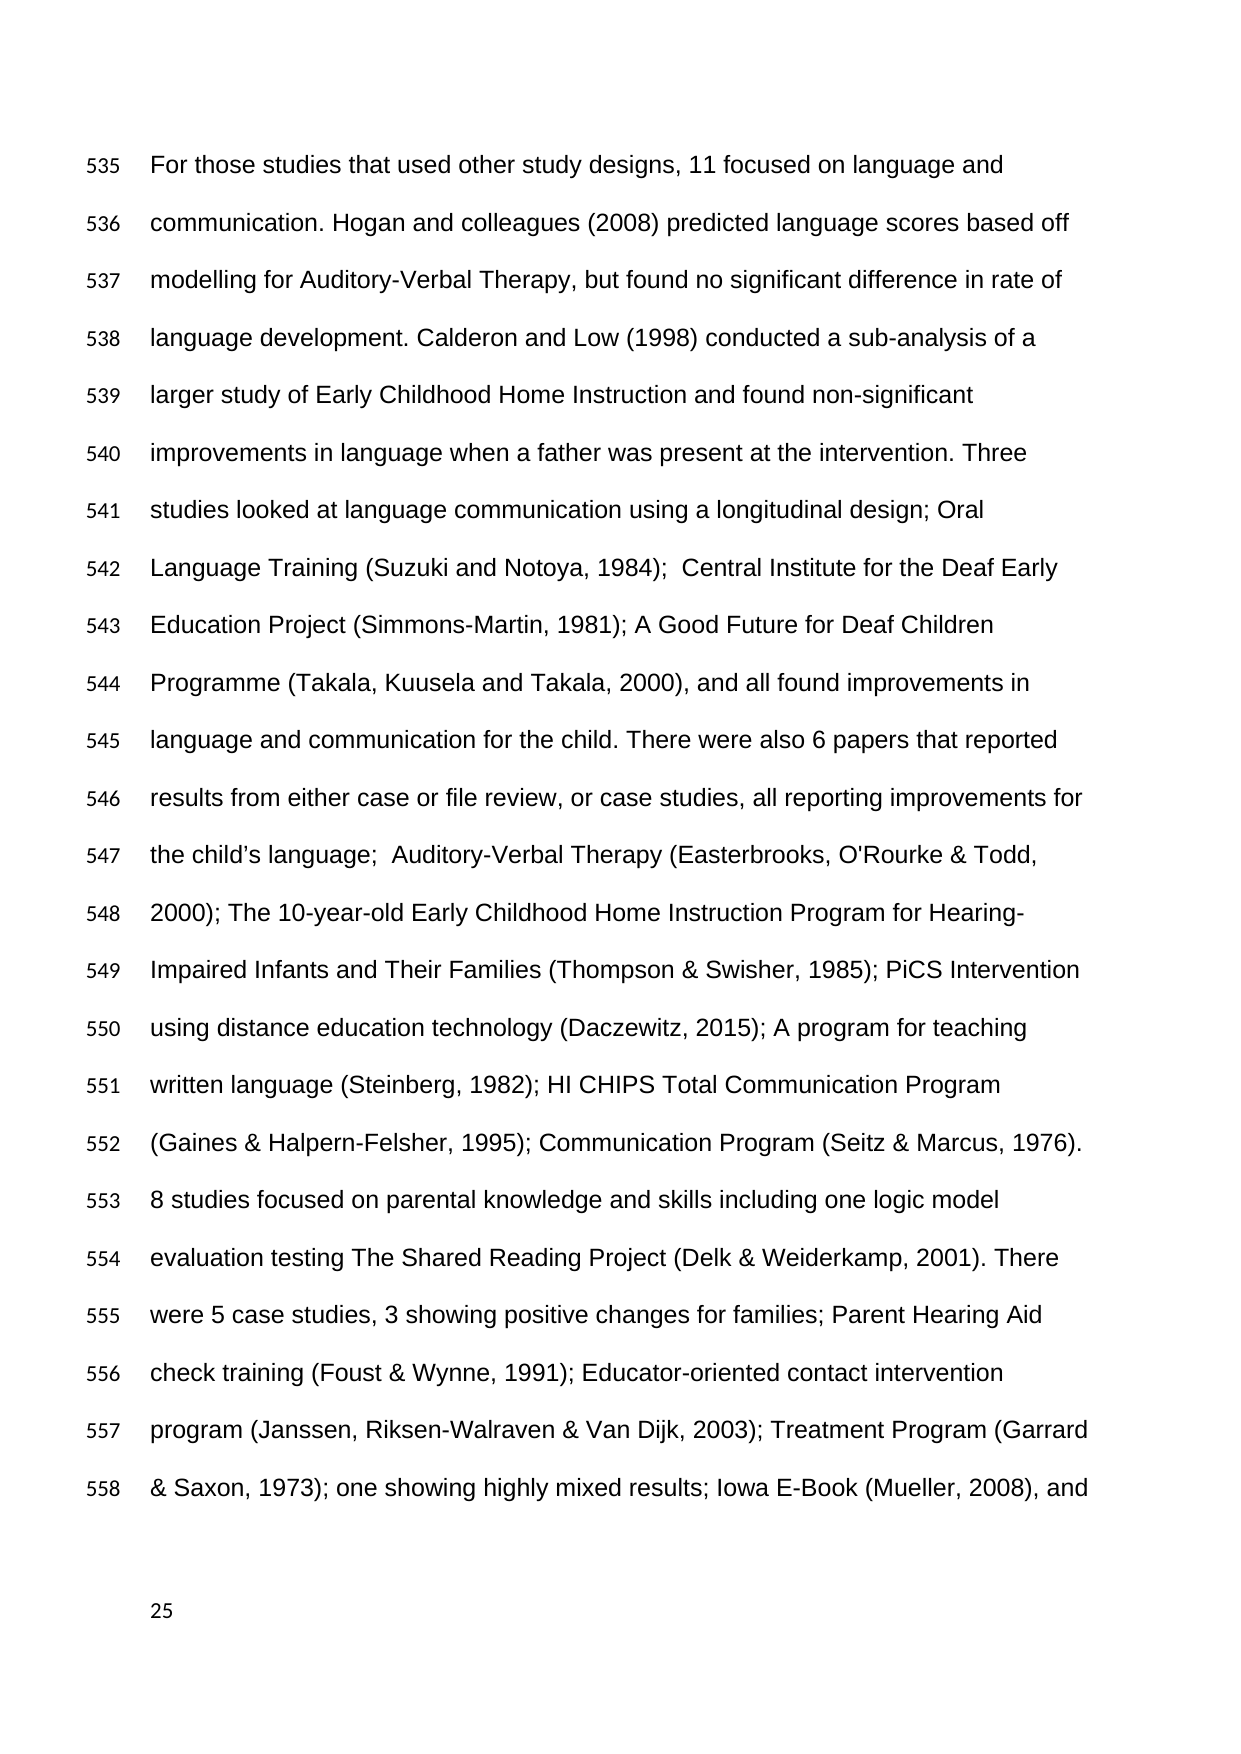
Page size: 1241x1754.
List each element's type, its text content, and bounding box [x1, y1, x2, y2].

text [150, 1185, 1090, 1501]
text For those studies that used other study designs, 11 focused on language and communication. Hogan and colleagues (2008) predicted language scores based off modelling for Auditory-Verbal Therapy, but found no significant difference in rate of language development. Calderon and Low (1998) conducted a sub-analysis of a larger study of Early Childhood Home Instruction and found non-significant improvements in language when a father was present at the intervention. Three studies looked at language communication using a longitudinal design; Oral Language Training (Suzuki and Notoya, 1984); Central Institute for the Deaf Early Education Project (Simmons-Martin, 1981); A Good Future for Deaf Children Programme (Takala, Kuusela and Takala, 2000), and all found improvements in language and communication for the child. There were also 6 papers that reported results from either case or file review, or case studies, all reporting improvements for the child’s language; Auditory-Verbal Therapy (Easterbrooks, O'Rourke & Todd, 2000); The 10-year-old Early Childhood Home Instruction Program for Hearing-Impaired Infants and Their Families (Thompson & Swisher, 1985); PiCS Intervention using distance education technology (Daczewitz, 2015); A program for teaching written language (Steinberg, 1982); HI CHIPS Total Communication Program (Gaines & Halpern-Felsher, 1995); Communication Program (Seitz & Marcus, 1976). [150, 150, 1090, 1156]
